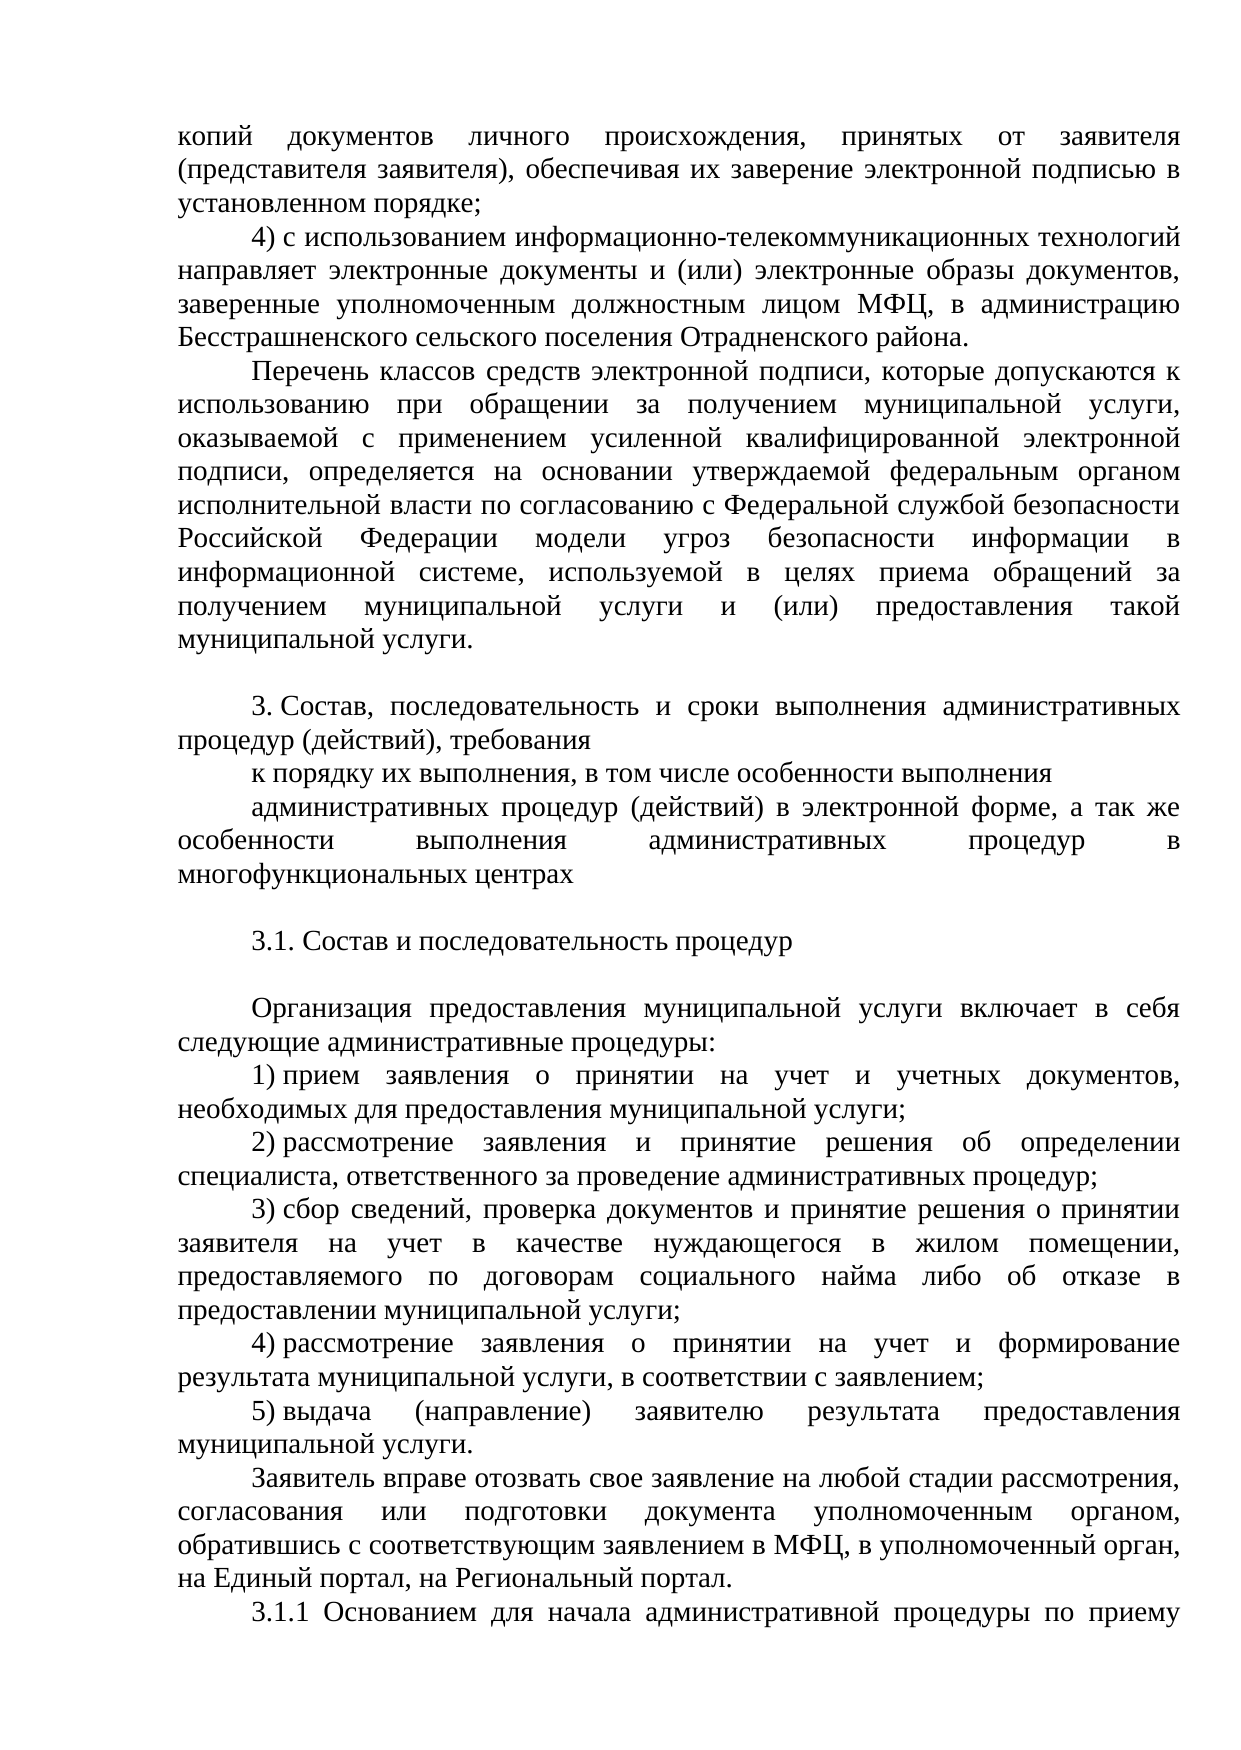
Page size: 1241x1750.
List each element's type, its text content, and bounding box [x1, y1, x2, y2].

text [177, 118, 1181, 219]
text административных процедур (действий) в электронной форме, а так же особенности выполнения административных процедур в многофункциональных центрах [177, 789, 1181, 889]
text 3. Состав, последовательность и сроки выполнения административных процедур (действий), требования [177, 688, 1181, 755]
text 3) сбор сведений, проверка документов и принятие решения о принятии заявителя на учет в качестве нуждающегося в жилом помещении, предоставляемого по договорам социального найма либо об отказе в предоставлении муниципальной услуги; [177, 1191, 1181, 1326]
text к порядку их выполнения, в том числе особенности выполнения [177, 755, 1181, 789]
text 5) выдача (направление) заявителю результата предоставления муниципальной услуги. [177, 1393, 1181, 1460]
text 1) прием заявления о принятии на учет и учетных документов, необходимых для предоставления муниципальной услуги; [177, 1057, 1181, 1124]
text 4) рассмотрение заявления о принятии на учет и формирование результата муниципальной услуги, в соответствии с заявлением; [177, 1326, 1181, 1393]
text Перечень классов средств электронной подписи, которые допускаются к использованию при обращении за получением муниципальной услуги, оказываемой с применением усиленной квалифицированной электронной подписи, определяется на основании утверждаемой федеральным органом исполнительной власти по согласованию с Федеральной службой безопасности Российской Федерации модели угроз безопасности информации в информационной системе, используемой в целях приема обращений за получением муниципальной услуги и (или) предоставления такой муниципальной услуги. [177, 353, 1181, 655]
text Организация предоставления муниципальной услуги включает в себя следующие административные процедуры: [177, 990, 1181, 1057]
text 4) с использованием информационно-телекоммуникационных технологий направляет электронные документы и (или) электронные образы документов, заверенные уполномоченным должностным лицом МФЦ, в администрацию Бесстрашненского сельского поселения Отрадненского района. [177, 219, 1181, 353]
text Заявитель вправе отозвать свое заявление на любой стадии рассмотрения, согласования или подготовки документа уполномоченным органом, обратившись с соответствующим заявлением в МФЦ, в уполномоченный орган, на Единый портал, на Региональный портал. [177, 1460, 1181, 1594]
text 2) рассмотрение заявления и принятие решения об определении специалиста, ответственного за проведение административных процедур; [177, 1124, 1181, 1191]
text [177, 1594, 1181, 1627]
text 3.1. Состав и последовательность процедур [177, 923, 1181, 957]
